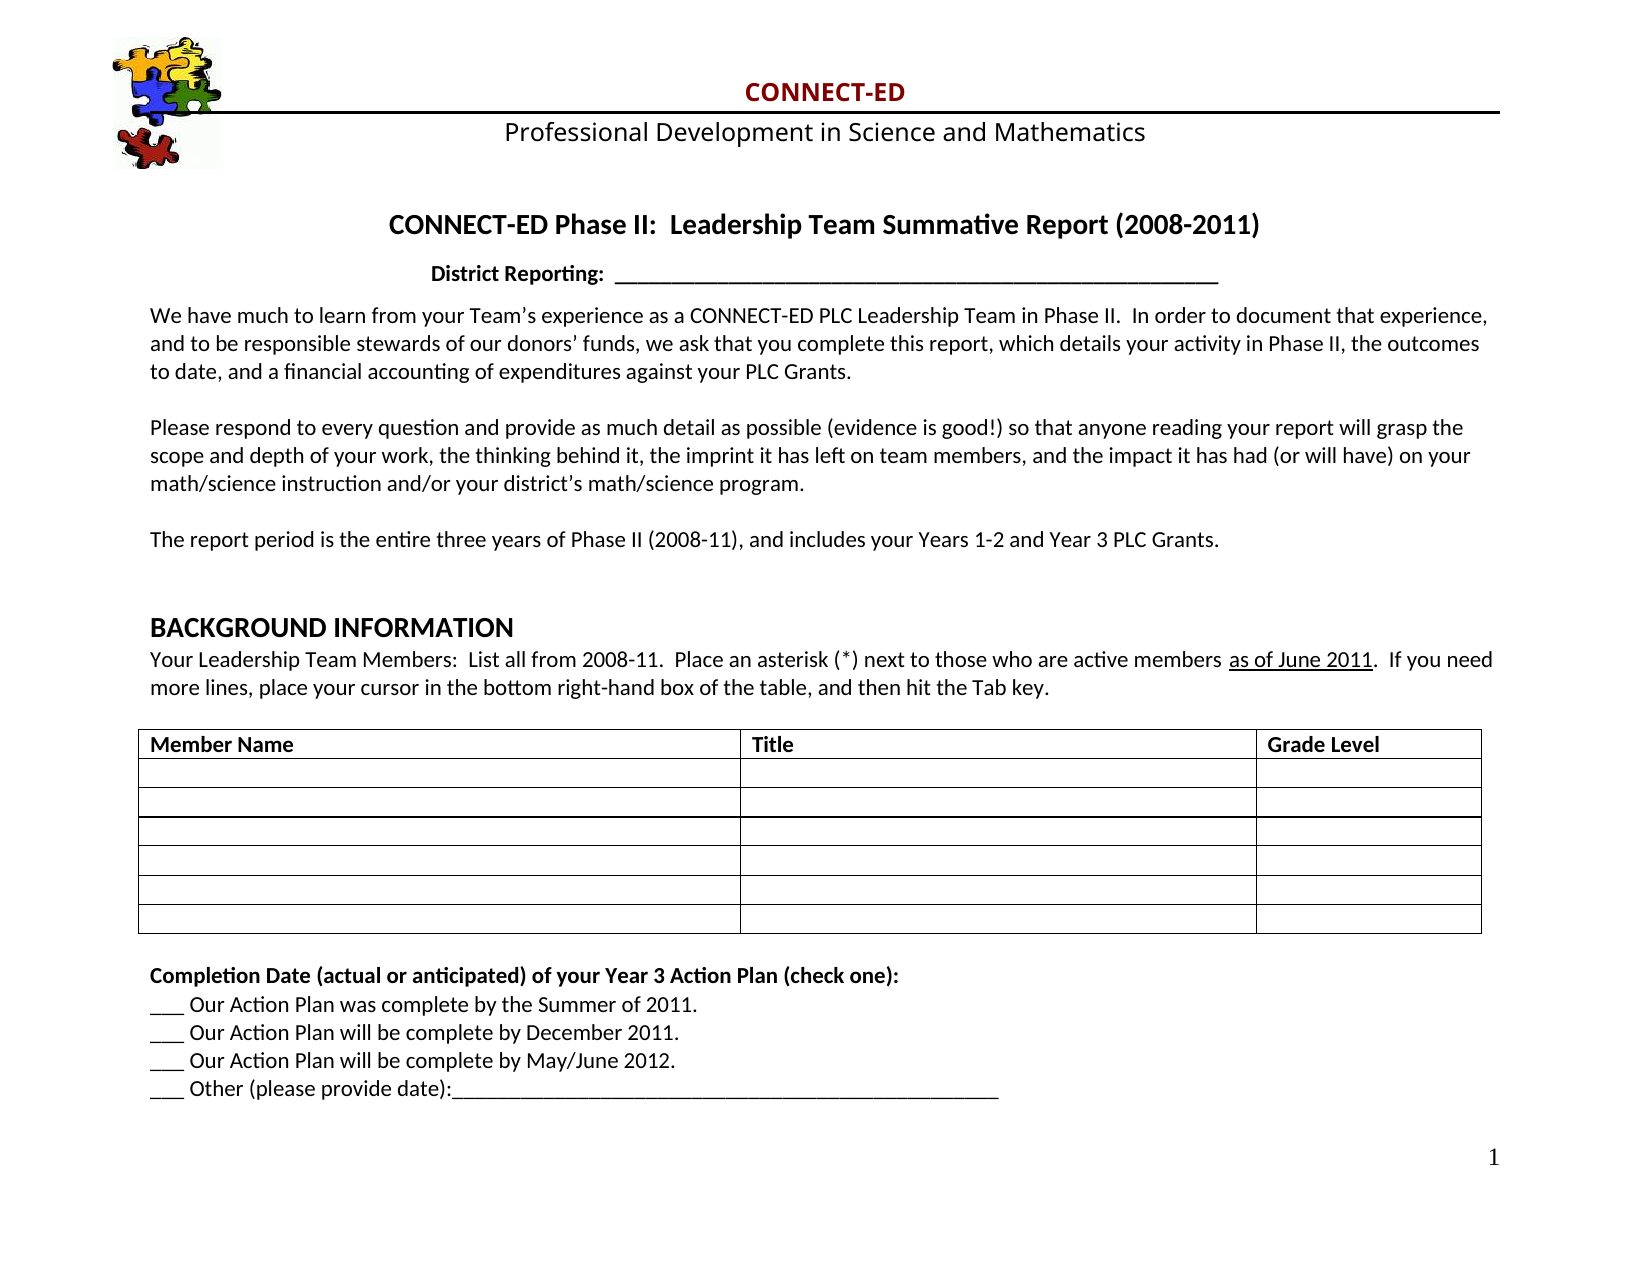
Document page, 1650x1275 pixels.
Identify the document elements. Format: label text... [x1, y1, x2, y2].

text We have much to learn from your Team’s experience as a CONNECT-ED PLC Leadership Team in Phase II. In order to document that experience, and to be responsible stewards of our donors’ funds, we ask that you complete this report, which details your activity in Phase II, the outcomes to date, and a financial accounting of expenditures against your PLC Grants. [150, 301, 1500, 385]
table_cell [741, 818, 1256, 845]
table_cell [1257, 788, 1481, 816]
table_cell [741, 759, 1256, 787]
text District Reporting: _____________________________________________________ [150, 259, 1500, 287]
table_header Member Name [139, 730, 740, 758]
text The report period is the entire three years of Phase II (2008-11), and includes your Years 1-2 and Year 3 PLC Grants. [150, 525, 1500, 553]
table_header Grade Level [1257, 730, 1481, 758]
table_cell [1257, 905, 1481, 933]
table_header Title [741, 730, 1256, 758]
table_cell [741, 905, 1256, 933]
text ___ Our Action Plan was complete by the Summer of 2011. [150, 990, 1500, 1018]
table_cell [741, 846, 1256, 874]
table_cell [1257, 759, 1481, 787]
text ___ Our Action Plan will be complete by December 2011. [150, 1018, 1500, 1046]
table_cell [139, 759, 740, 787]
text Completion Date (actual or anticipated) of your Year 3 Action Plan (check one): [150, 962, 1500, 990]
table_cell [741, 788, 1256, 816]
table_cell [139, 905, 740, 933]
table_cell [139, 788, 740, 816]
text CONNECT-ED Phase II: Leadership Team Summative Report (2008-2011) [150, 206, 1500, 241]
table_cell [1257, 846, 1481, 874]
table_cell [741, 876, 1256, 903]
text ___ Other (please provide date):________________________________________________ [150, 1074, 1500, 1102]
text ___ Our Action Plan will be complete by May/June 2012. [150, 1046, 1500, 1074]
table_cell [139, 876, 740, 903]
table_cell [139, 846, 740, 874]
text Please respond to every question and provide as much detail as possible (evidence is good!) so that anyone reading your report will grasp the scope and depth of your work, the thinking behind it, the imprint it has left on team members, and the impact it has had (or will have) on your math/science instruction and/or your district’s math/science program. [150, 413, 1500, 497]
table_cell [1257, 876, 1481, 903]
table_cell [1257, 818, 1481, 845]
text Your Leadership Team Members: List all from 2008-11. Place an asterisk (*) next to those who are active members as of June 2011. If you need more lines, place your cursor in the bottom right-hand box of the table, and then hit the Tab key. [150, 645, 1500, 701]
table_cell [139, 818, 740, 845]
text BACKGROUND INFORMATION [150, 609, 1500, 645]
picture [112, 37, 222, 169]
